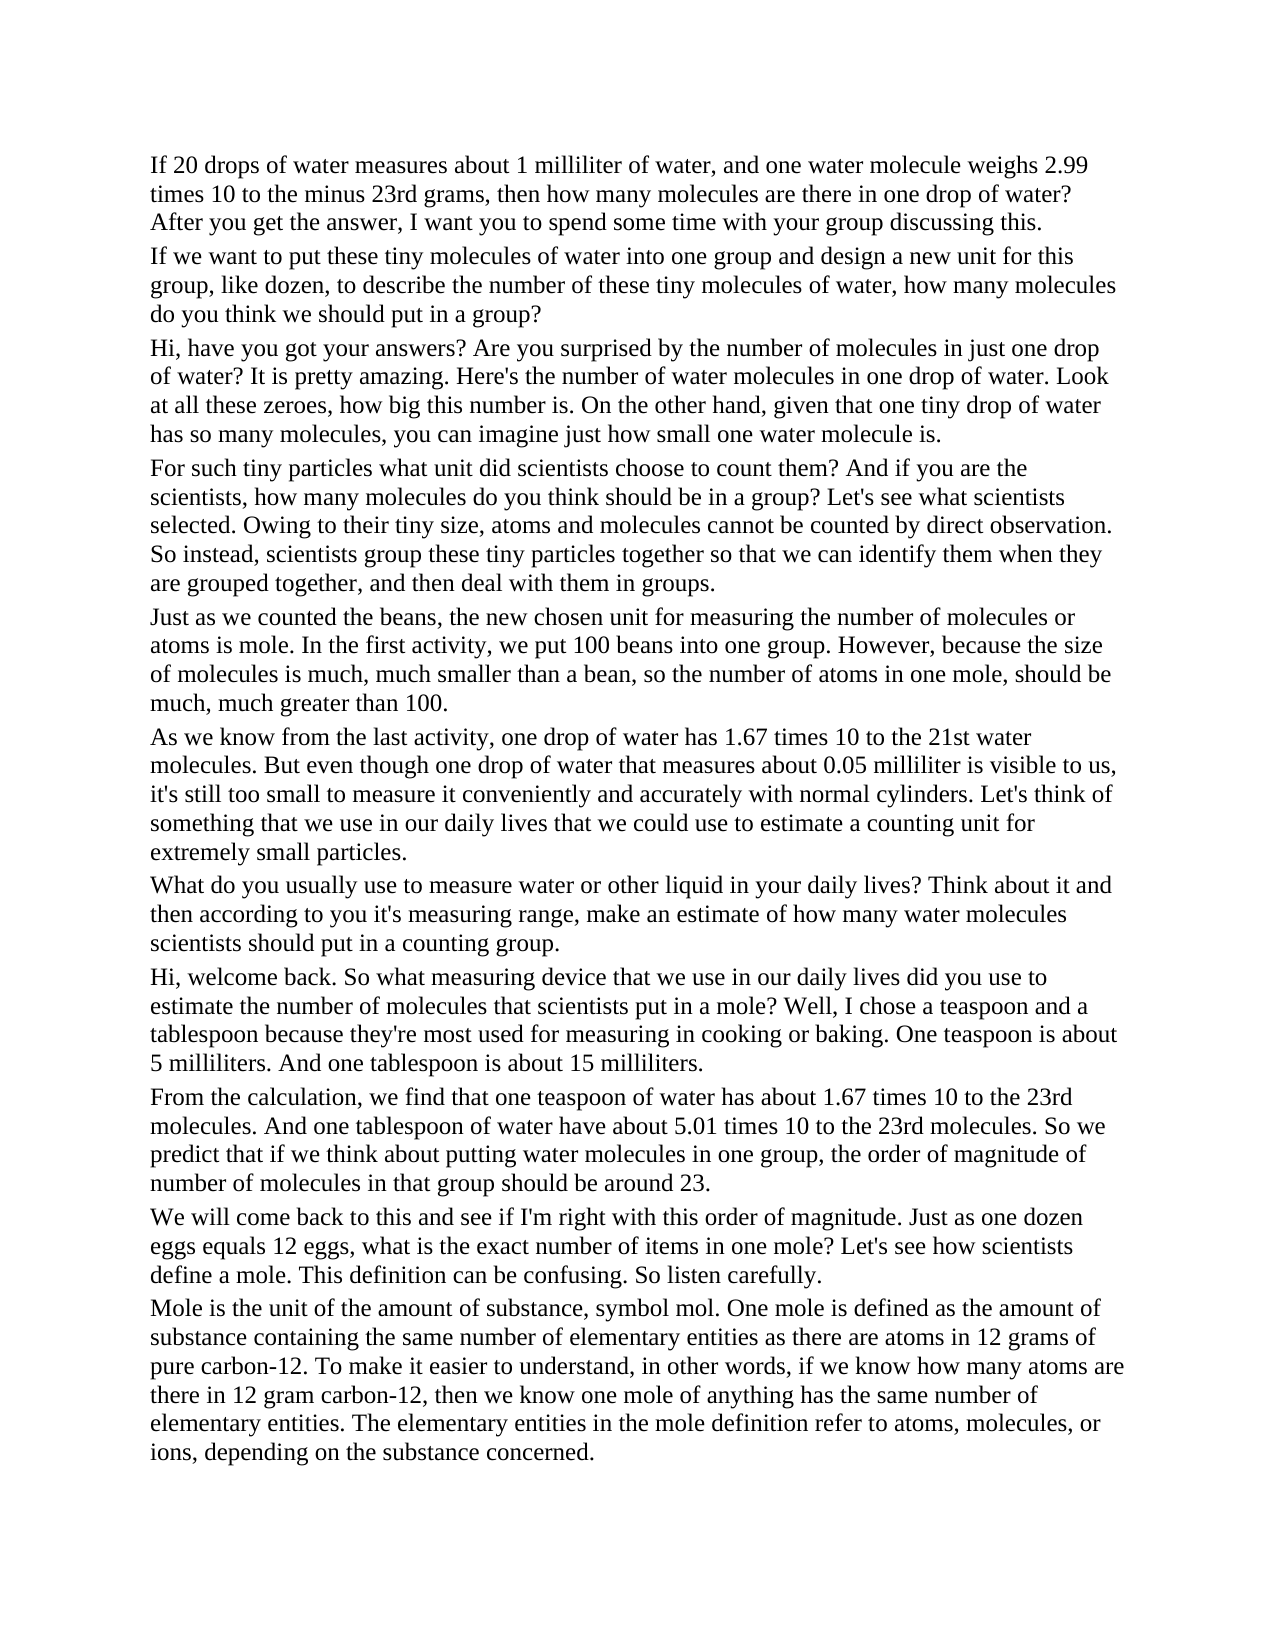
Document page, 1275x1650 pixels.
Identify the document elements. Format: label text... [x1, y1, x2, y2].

text Mole is the unit of the amount of substance, symbol mol. One mole is defined as the amount of substance containing the same number of elementary entities as there are atoms in 12 grams of pure carbon-12. To make it easier to understand, in other words, if we know how many atoms are there in 12 gram carbon-12, then we know one mole of anything has the same number of elementary entities. The elementary entities in the mole definition refer to atoms, molecules, or ions, depending on the substance concerned. [150, 1293, 1125, 1466]
text What do you usually use to measure water or other liquid in your daily lives? Think about it and then according to you it's measuring range, make an estimate of how many water molecules scientists should put in a counting group. [150, 871, 1125, 957]
text As we know from the last activity, one drop of water has 1.67 times 10 to the 21st water molecules. But even though one drop of water that measures about 0.05 milliliter is visible to us, it's still too small to measure it conveniently and accurately with normal cylinders. Let's think of something that we use in our daily lives that we could use to estimate a counting unit for extremely small particles. [150, 722, 1125, 866]
text From the calculation, we find that one teaspoon of water has about 1.67 times 10 to the 23rd molecules. And one tablespoon of water have about 5.01 times 10 to the 23rd molecules. So we predict that if we think about putting water molecules in one group, the order of magnitude of number of molecules in that group should be around 23. [150, 1082, 1125, 1197]
text Just as we counted the beans, the new chosen unit for measuring the number of molecules or atoms is mole. In the first activity, we put 100 beans into one group. However, because the size of molecules is much, much smaller than a bean, so the number of atoms in one mole, should be much, much greater than 100. [150, 602, 1125, 717]
text We will come back to this and see if I'm right with this order of magnitude. Just as one dozen eggs equals 12 eggs, what is the exact number of items in one mole? Let's see how scientists define a mole. This definition can be confusing. So listen carefully. [150, 1202, 1125, 1288]
text Hi, welcome back. So what measuring device that we use in our daily lives did you use to estimate the number of molecules that scientists put in a mole? Well, I chose a teaspoon and a tablespoon because they're most used for measuring in cooking or baking. One teaspoon is about 5 milliliters. And one tablespoon is about 15 milliliters. [150, 962, 1125, 1077]
text Hi, have you got your answers? Are you surprised by the number of molecules in just one drop of water? It is pretty amazing. Here's the number of water molecules in one drop of water. Look at all these zeroes, how big this number is. On the other hand, given that one tiny drop of water has so many molecules, you can imagine just how small one water molecule is. [150, 333, 1125, 448]
text If 20 drops of water measures about 1 milliliter of water, and one water molecule weighs 2.99 times 10 to the minus 23rd grams, then how many molecules are there in one drop of water? After you get the answer, I want you to spend some time with your group discussing this. [150, 150, 1125, 236]
text If we want to put these tiny molecules of water into one group and design a new unit for this group, like dozen, to describe the number of these tiny molecules of water, how many molecules do you think we should put in a group? [150, 241, 1125, 328]
text For such tiny particles what unit did scientists choose to count them? And if you are the scientists, how many molecules do you think should be in a group? Let's see what scientists selected. Owing to their tiny size, atoms and molecules cannot be counted by direct observation. So instead, scientists group these tiny particles together so that we can identify them when they are grouped together, and then deal with them in groups. [150, 453, 1125, 597]
